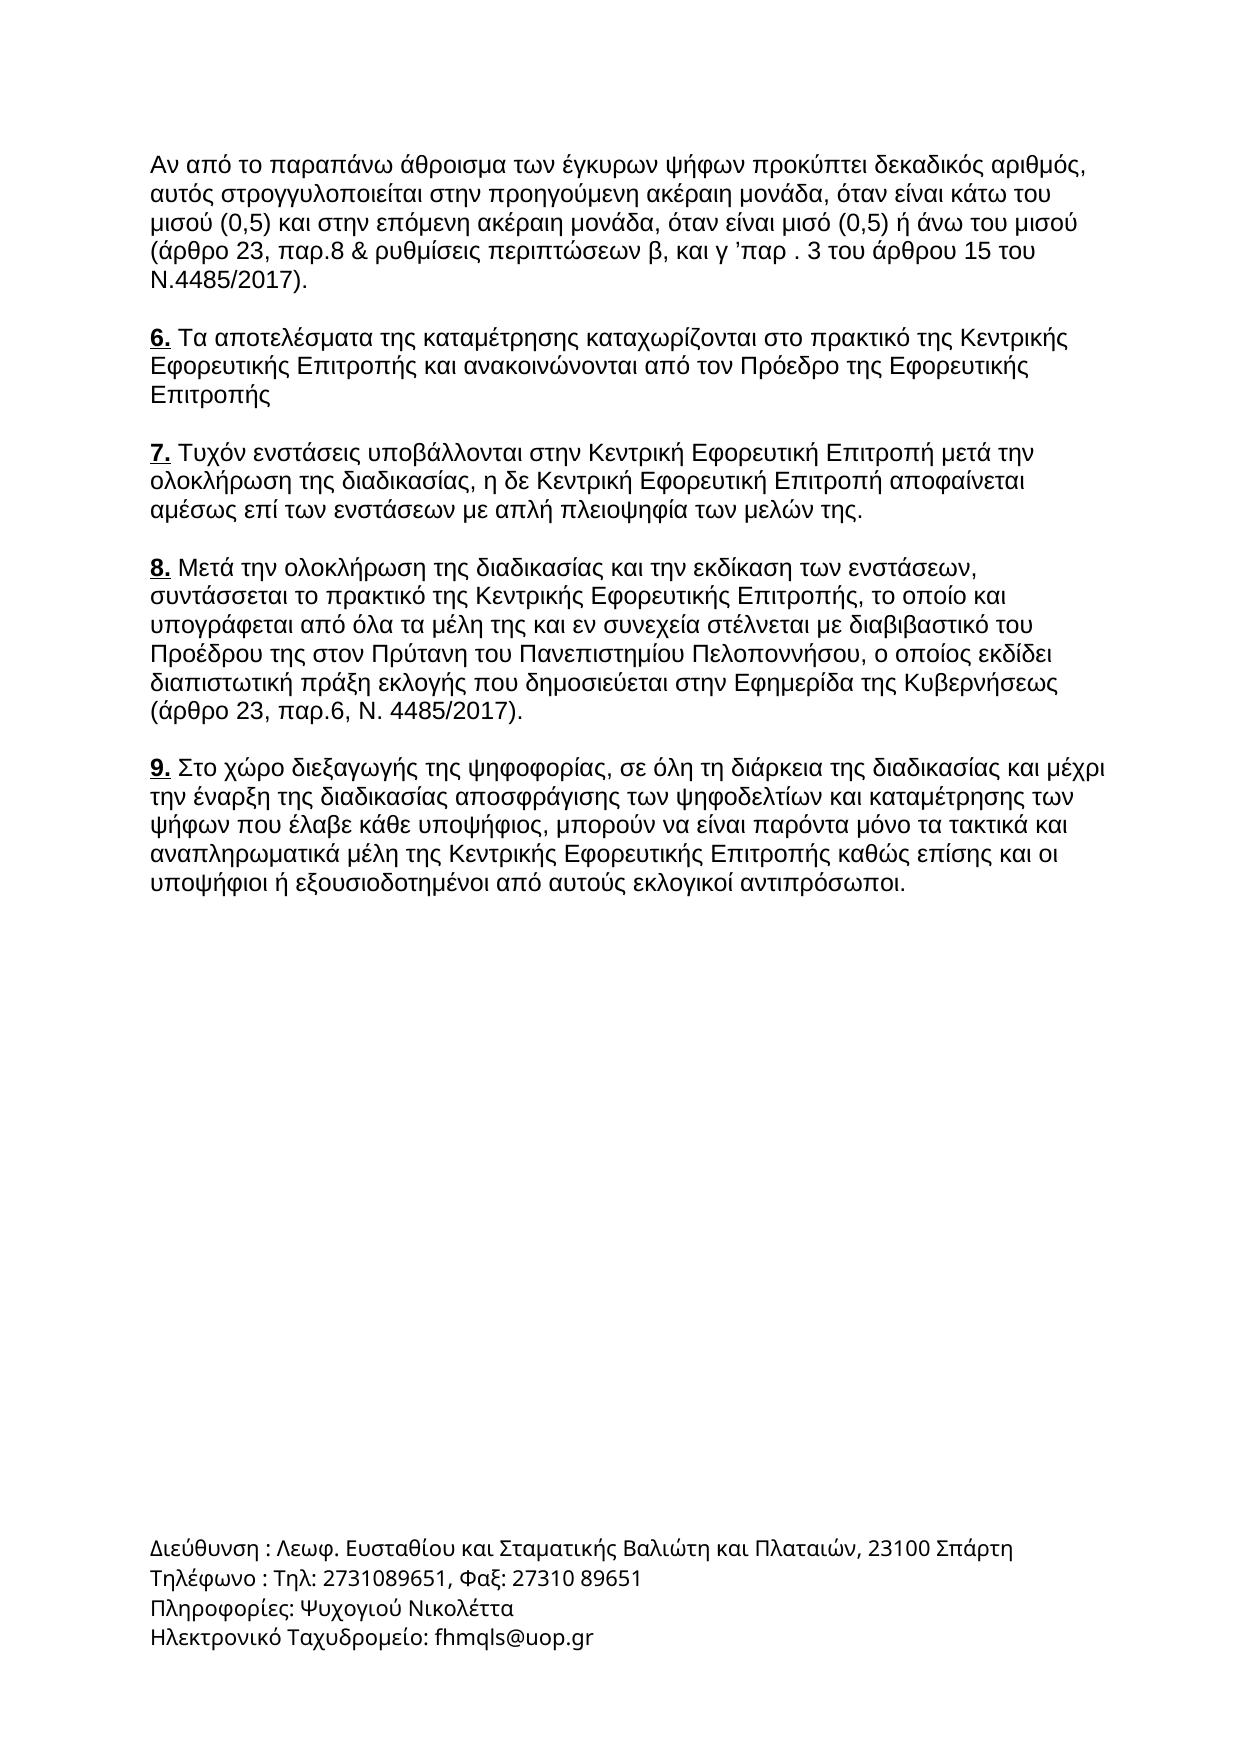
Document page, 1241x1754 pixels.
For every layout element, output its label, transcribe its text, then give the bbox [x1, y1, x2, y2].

text 6. Τα αποτελέσματα της καταμέτρησης καταχωρίζονται στο πρακτικό της Κεντρικής Εφορευτικής Επιτροπής και ανακοινώνονται από τον Πρόεδρο της Εφορευτικής Επιτροπής [150, 322, 1107, 409]
text Αν από το παραπάνω άθροισμα των έγκυρων ψήφων προκύπτει δεκαδικός αριθμός, αυτός στρογγυλοποιείται στην προηγούμενη ακέραιη μονάδα, όταν είναι κάτω του μισού (0,5) και στην επόμενη ακέραιη μονάδα, όταν είναι μισό (0,5) ή άνω του μισού (άρθρο 23, παρ.8 & ρυθμίσεις περιπτώσεων β, και γ ’παρ . 3 του άρθρου 15 του Ν.4485/2017). [150, 150, 1107, 294]
text 8. Μετά την ολοκλήρωση της διαδικασίας και την εκδίκαση των ενστάσεων, συντάσσεται το πρακτικό της Κεντρικής Εφορευτικής Επιτροπής, το οποίο και υπογράφεται από όλα τα μέλη της και εν συνεχεία στέλνεται με διαβιβαστικό του Προέδρου της στον Πρύτανη του Πανεπιστημίου Πελοποννήσου, ο οποίος εκδίδει διαπιστωτική πράξη εκλογής που δημοσιεύεται στην Εφημερίδα της Κυβερνήσεως (άρθρο 23, παρ.6, Ν. 4485/2017). [150, 552, 1107, 725]
text 7. Τυχόν ενστάσεις υποβάλλονται στην Κεντρική Εφορευτική Επιτροπή μετά την ολοκλήρωση της διαδικασίας, η δε Κεντρική Εφορευτική Επιτροπή αποφαίνεται αμέσως επί των ενστάσεων με απλή πλειοψηφία των μελών της. [150, 437, 1107, 524]
text 9. Στο χώρο διεξαγωγής της ψηφοφορίας, σε όλη τη διάρκεια της διαδικασίας και μέχρι την έναρξη της διαδικασίας αποσφράγισης των ψηφοδελτίων και καταμέτρησης των ψήφων που έλαβε κάθε υποψήφιος, μπορούν να είναι παρόντα μόνο τα τακτικά και αναπληρωματικά μέλη της Κεντρικής Εφορευτικής Επιτροπής καθώς επίσης και οι υποψήφιοι ή εξουσιοδοτημένοι από αυτούς εκλογικοί αντιπρόσωποι. [150, 753, 1107, 897]
